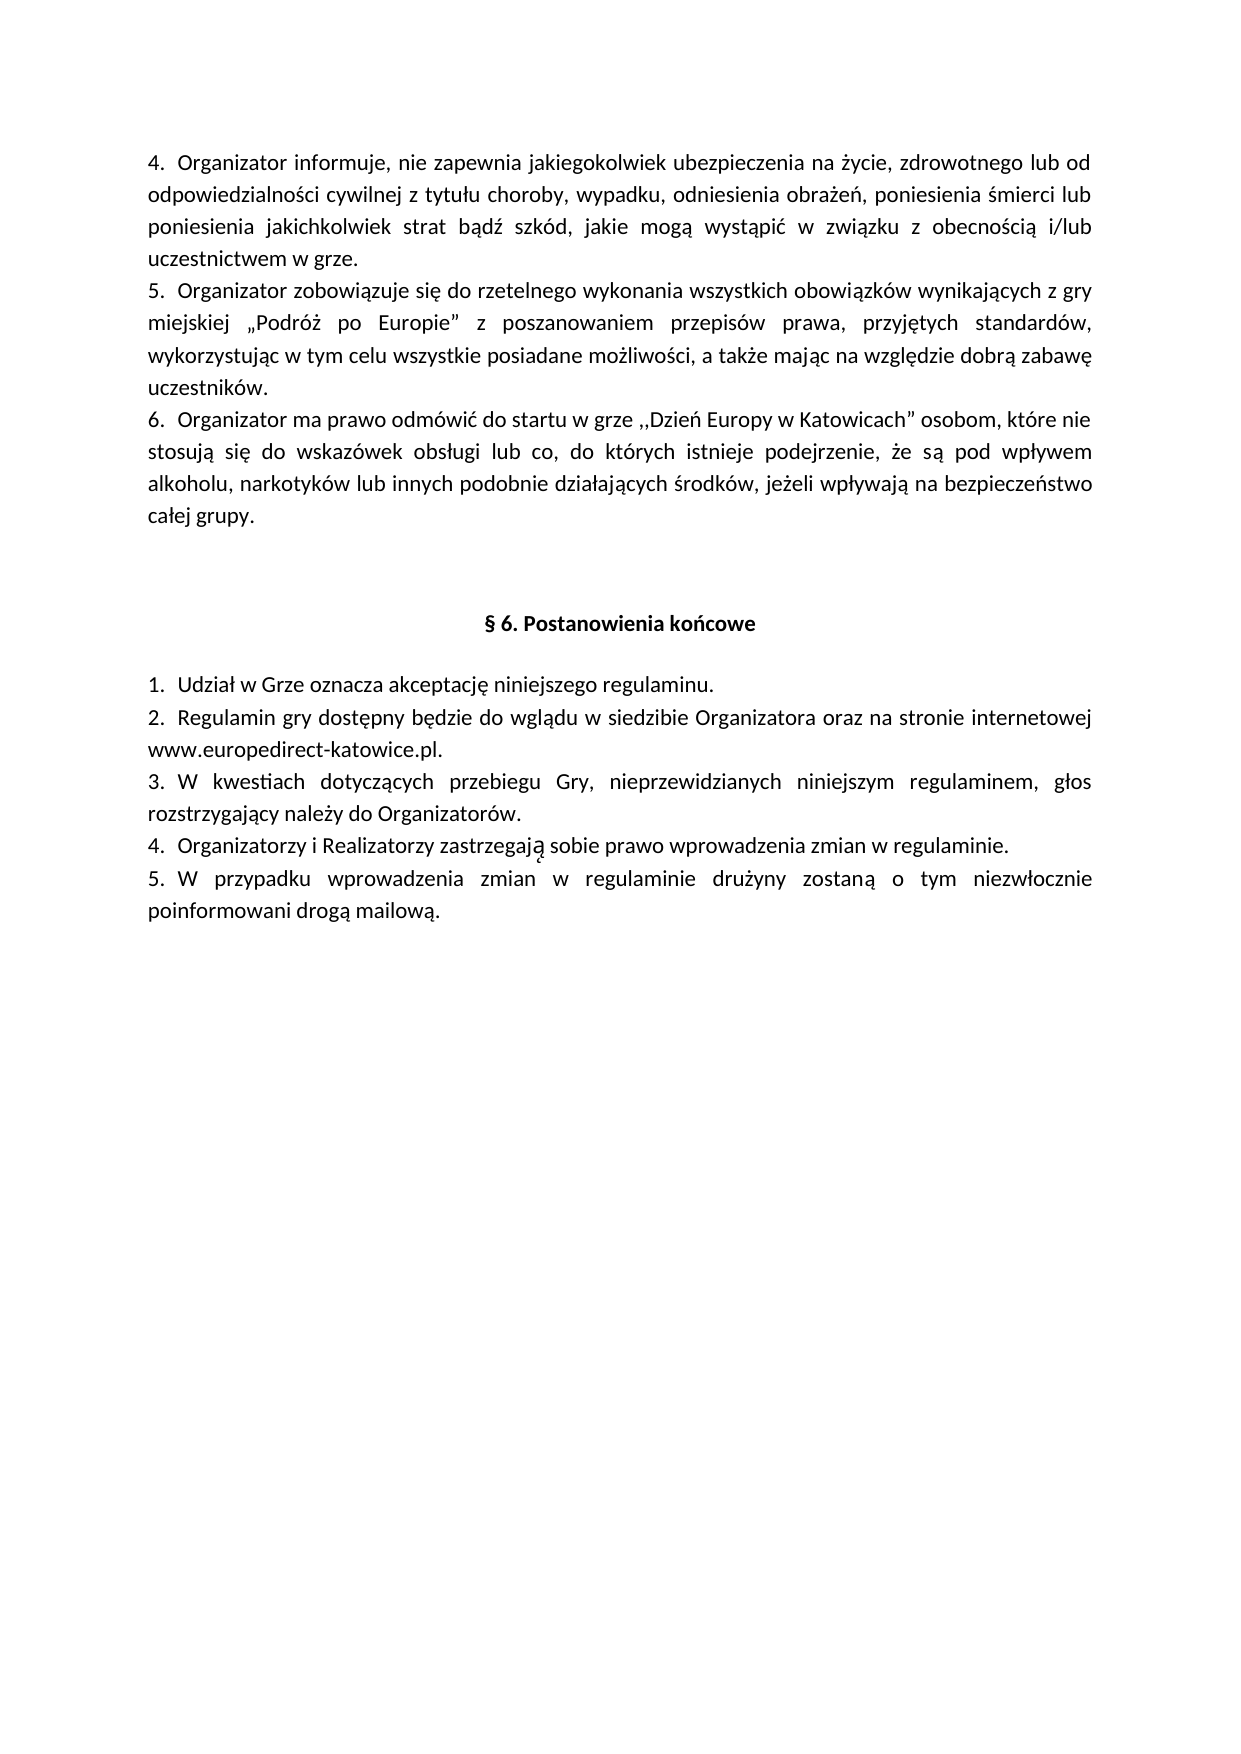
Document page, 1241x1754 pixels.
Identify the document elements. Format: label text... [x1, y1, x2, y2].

list Organizator ma prawo odmówić do startu w grze ,,Dzień Europy w Katowicach” osobom, które nie stosują się do wskazówek obsługi lub co, do których istnieje podejrzenie, że są pod wpływem alkoholu, narkotyków lub innych podobnie działających środków, jeżeli wpływają na bezpieczeństwo całej grupy. [148, 405, 1093, 530]
list W kwestiach dotyczących przebiegu Gry, nieprzewidzianych niniejszym regulaminem, głos rozstrzygający należy do Organizatorów. [148, 767, 1093, 827]
list Organizator zobowiązuje się do rzetelnego wykonania wszystkich obowiązków wynikających z gry miejskiej „Podróż po Europie” z poszanowaniem przepisów prawa, przyjętych standardów, wykorzystując w tym celu wszystkie posiadane możliwości, a także mając na względzie dobrą zabawę uczestników. [148, 276, 1093, 401]
list Regulamin gry dostępny będzie do wglądu w siedzibie Organizatora oraz na stronie internetowej www.europedirect-katowice.pl. [148, 703, 1093, 763]
list Udział w Grze oznacza akceptację niniejszego regulaminu. [148, 671, 1093, 698]
text § 6. Postanowienia końcowe [148, 609, 1093, 637]
list Organizatorzy i Realizatorzy zastrzegają̨ sobie prawo wprowadzenia zmian w regulaminie. [148, 831, 1093, 859]
list W przypadku wprowadzenia zmian w regulaminie drużyny zostaną o tym niezwłocznie poinformowani drogą mailową. [148, 864, 1093, 924]
list Organizator informuje, nie zapewnia jakiegokolwiek ubezpieczenia na życie, zdrowotnego lub od odpowiedzialności cywilnej z tytułu choroby, wypadku, odniesienia obrażeń, poniesienia śmierci lub poniesienia jakichkolwiek strat bądź szkód, jakie mogą wystąpić w związku z obecnością i/lub uczestnictwem w grze. [148, 148, 1093, 272]
